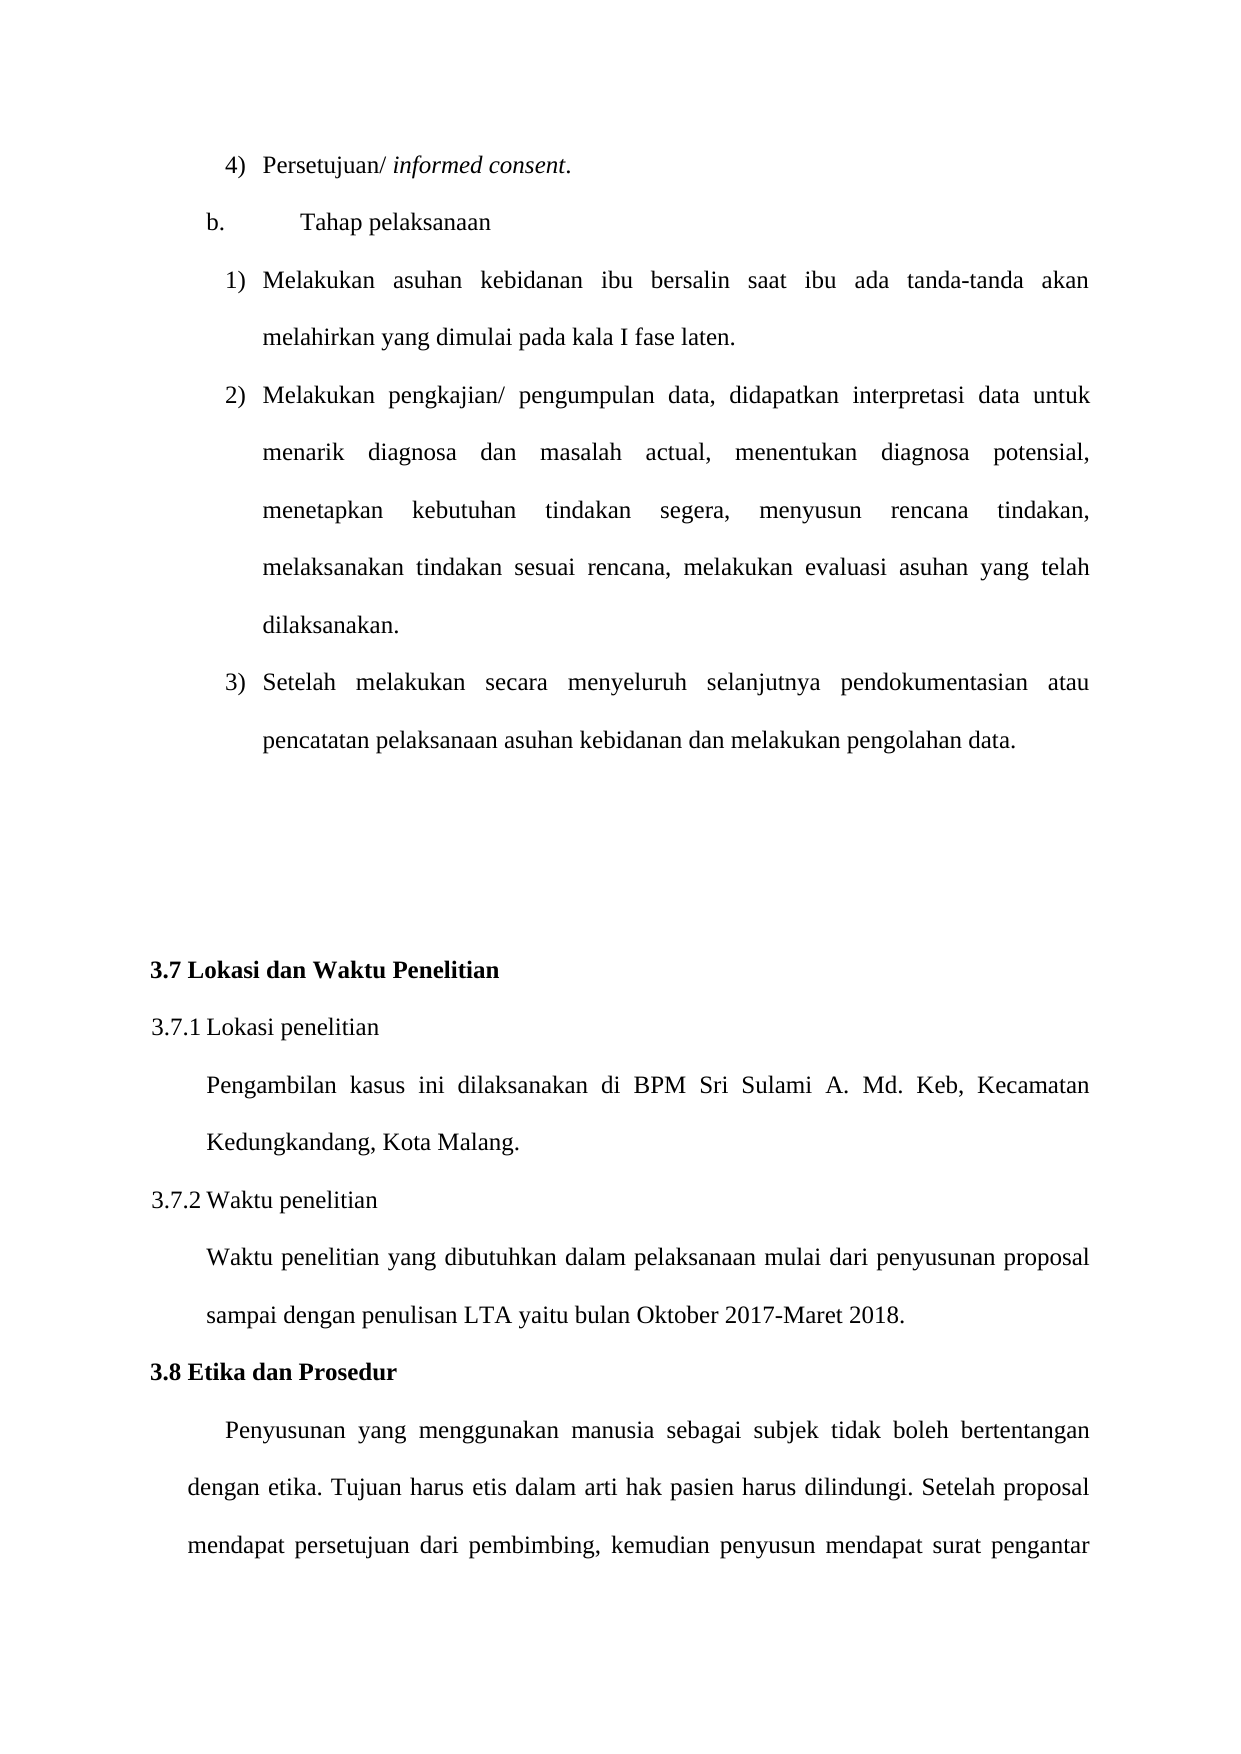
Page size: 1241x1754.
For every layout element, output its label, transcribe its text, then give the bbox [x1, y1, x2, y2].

list Melakukan pengkajian/ pengumpulan data, didapatkan interpretasi data untuk menarik diagnosa dan masalah actual, menentukan diagnosa potensial, menetapkan kebutuhan tindakan segera, menyusun rencana tindakan, melaksanakan tindakan sesuai rencana, melakukan evaluasi asuhan yang telah dilaksanakan. [225, 380, 1090, 639]
text Waktu penelitian yang dibutuhkan dalam pelaksanaan mulai dari penyusunan proposal sampai dengan penulisan LTA yaitu bulan Oktober 2017-Maret 2018. [206, 1242, 1090, 1329]
text Pengambilan kasus ini dilaksanakan di BPM Sri Sulami A. Md. Keb, Kecamatan Kedungkandang, Kota Malang. [206, 1070, 1090, 1156]
list Lokasi penelitian [151, 1012, 1090, 1041]
list Lokasi dan Waktu Penelitian [150, 955, 1090, 984]
list Persetujuan/ informed consent. [225, 150, 1090, 179]
list Setelah melakukan secara menyeluruh selanjutnya pendokumentasian atau pencatatan pelaksanaan asuhan kebidanan dan melakukan pengolahan data. [225, 667, 1090, 754]
list Etika dan Prosedur [150, 1357, 1090, 1386]
list Melakukan asuhan kebidanan ibu bersalin saat ibu ada tanda-tanda akan melahirkan yang dimulai pada kala I fase laten. [225, 265, 1090, 351]
list Waktu penelitian [151, 1185, 1090, 1214]
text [187, 1415, 1090, 1559]
list Tahap pelaksanaan [206, 207, 1090, 236]
